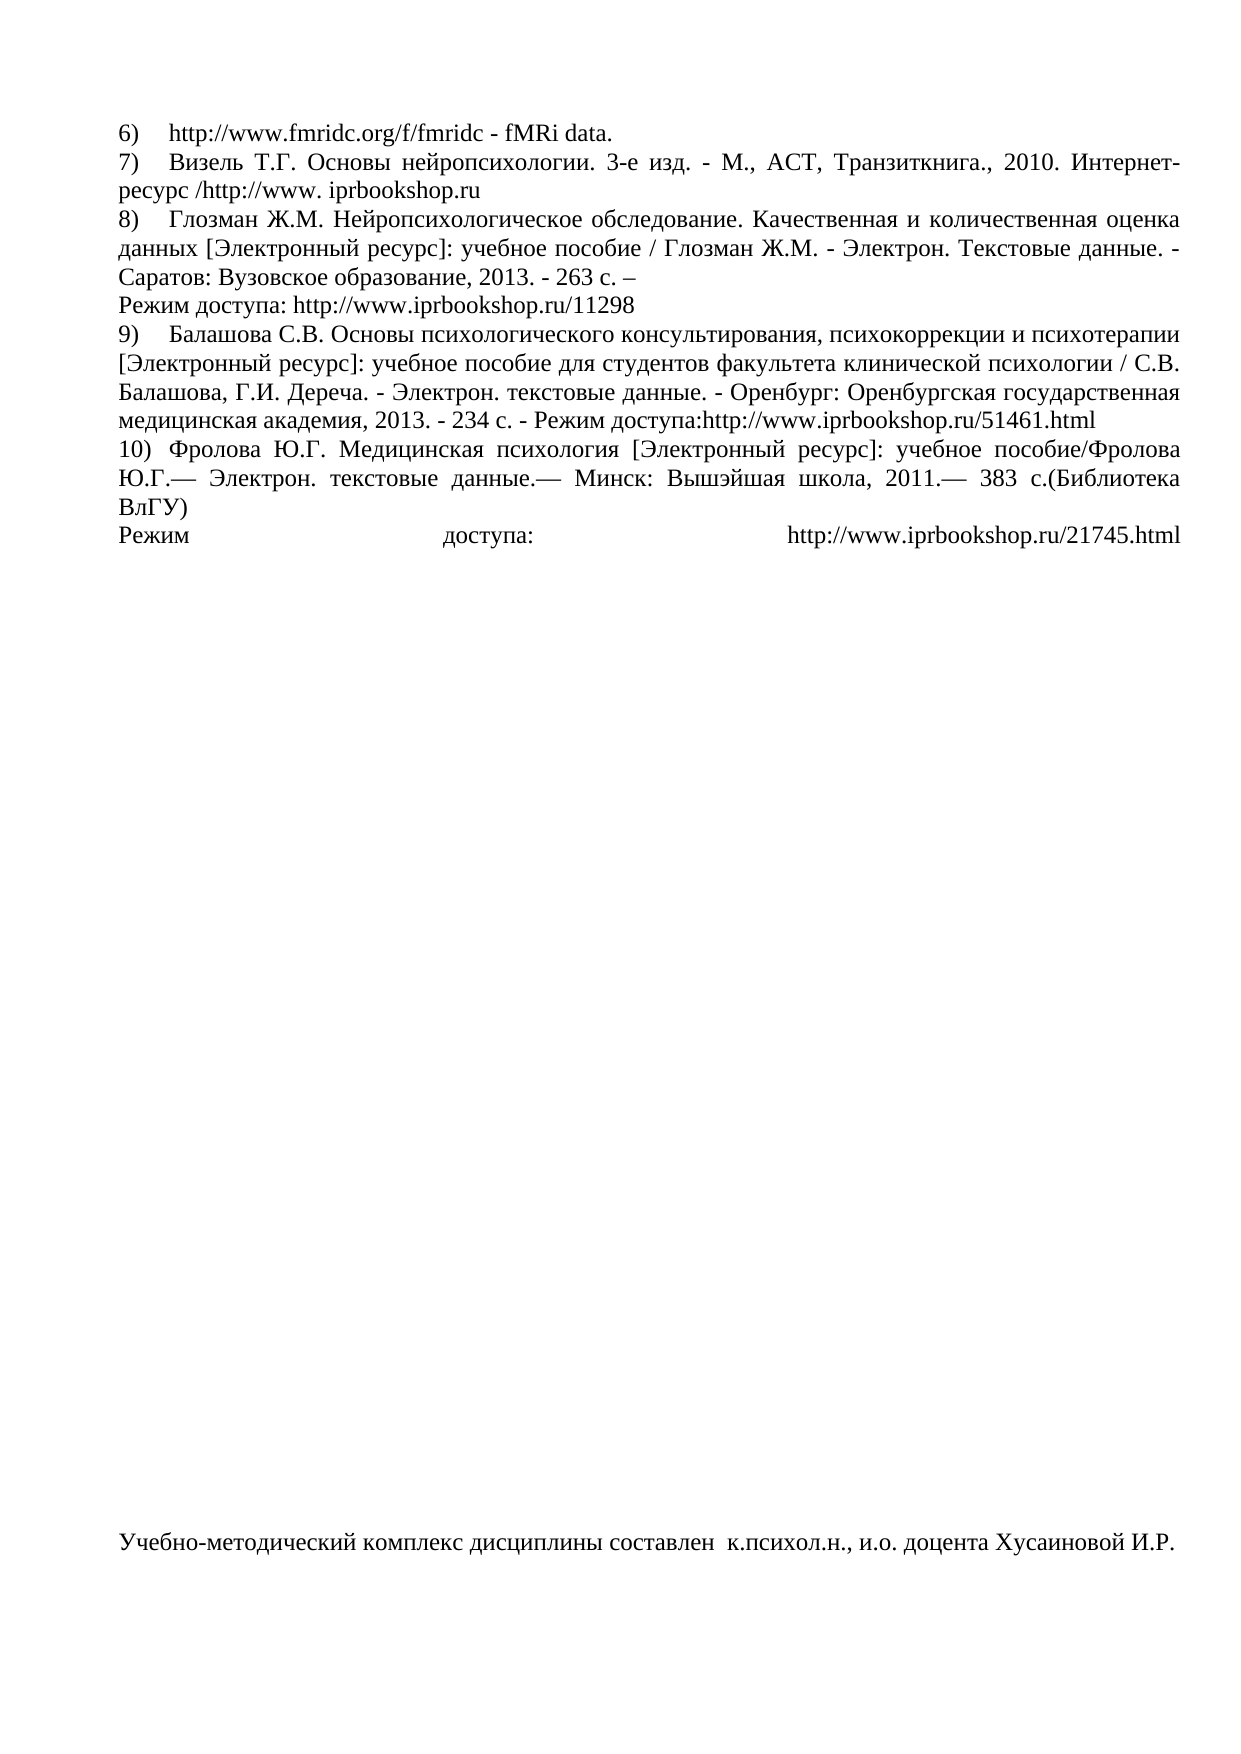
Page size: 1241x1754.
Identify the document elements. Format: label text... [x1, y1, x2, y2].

text Режим доступа: http://www.iprbookshop.ru/11298 [118, 291, 1181, 319]
text 6) http://www.fmridc.org/f/fmridc - fMRi data. [118, 118, 1181, 147]
text Учебно-методический комплекс дисциплины составлен к.психол.н., и.о. доцента Хусаиновой И.Р. [118, 1527, 1181, 1556]
text 8) Глозман Ж.М. Нейропсихологическое обследование. Качественная и количественная оценка данных [Электронный ресурс]: учебное пособие / Глозман Ж.М. - Электрон. Текстовые данные. - Саратов: Вузовское образование, 2013. - 263 c. – [118, 204, 1181, 291]
text Режим доступа: http://www.iprbookshop.ru/21745.html [118, 521, 1181, 578]
text 10) Фролова Ю.Г. Медицинская психология [Электронный ресурс]: учебное пособие/Фролова Ю.Г.— Электрон. текстовые данные.— Минск: Вышэйшая школа, 2011.— 383 c.(Библиотека ВлГУ) [118, 434, 1181, 521]
text 9) Балашова С.В. Основы психологического консультирования, психокоррекции и психотерапии [Электронный ресурс]: учебное пособие для студентов факультета клинической психологии / С.В. Балашова, Г.И. Дереча. - Электрон. текстовые данные. - Оренбург: Оренбургская государственная медицинская академия, 2013. - 234 c. - Режим доступа:http://www.iprbookshop.ru/51461.html [118, 319, 1181, 434]
text 7) Визель Т.Г. Основы нейропсихологии. 3-е изд. - М., АСТ, Транзиткнига., 2010. Интернет-ресурс /http://www. iprbookshop.ru [118, 147, 1181, 204]
